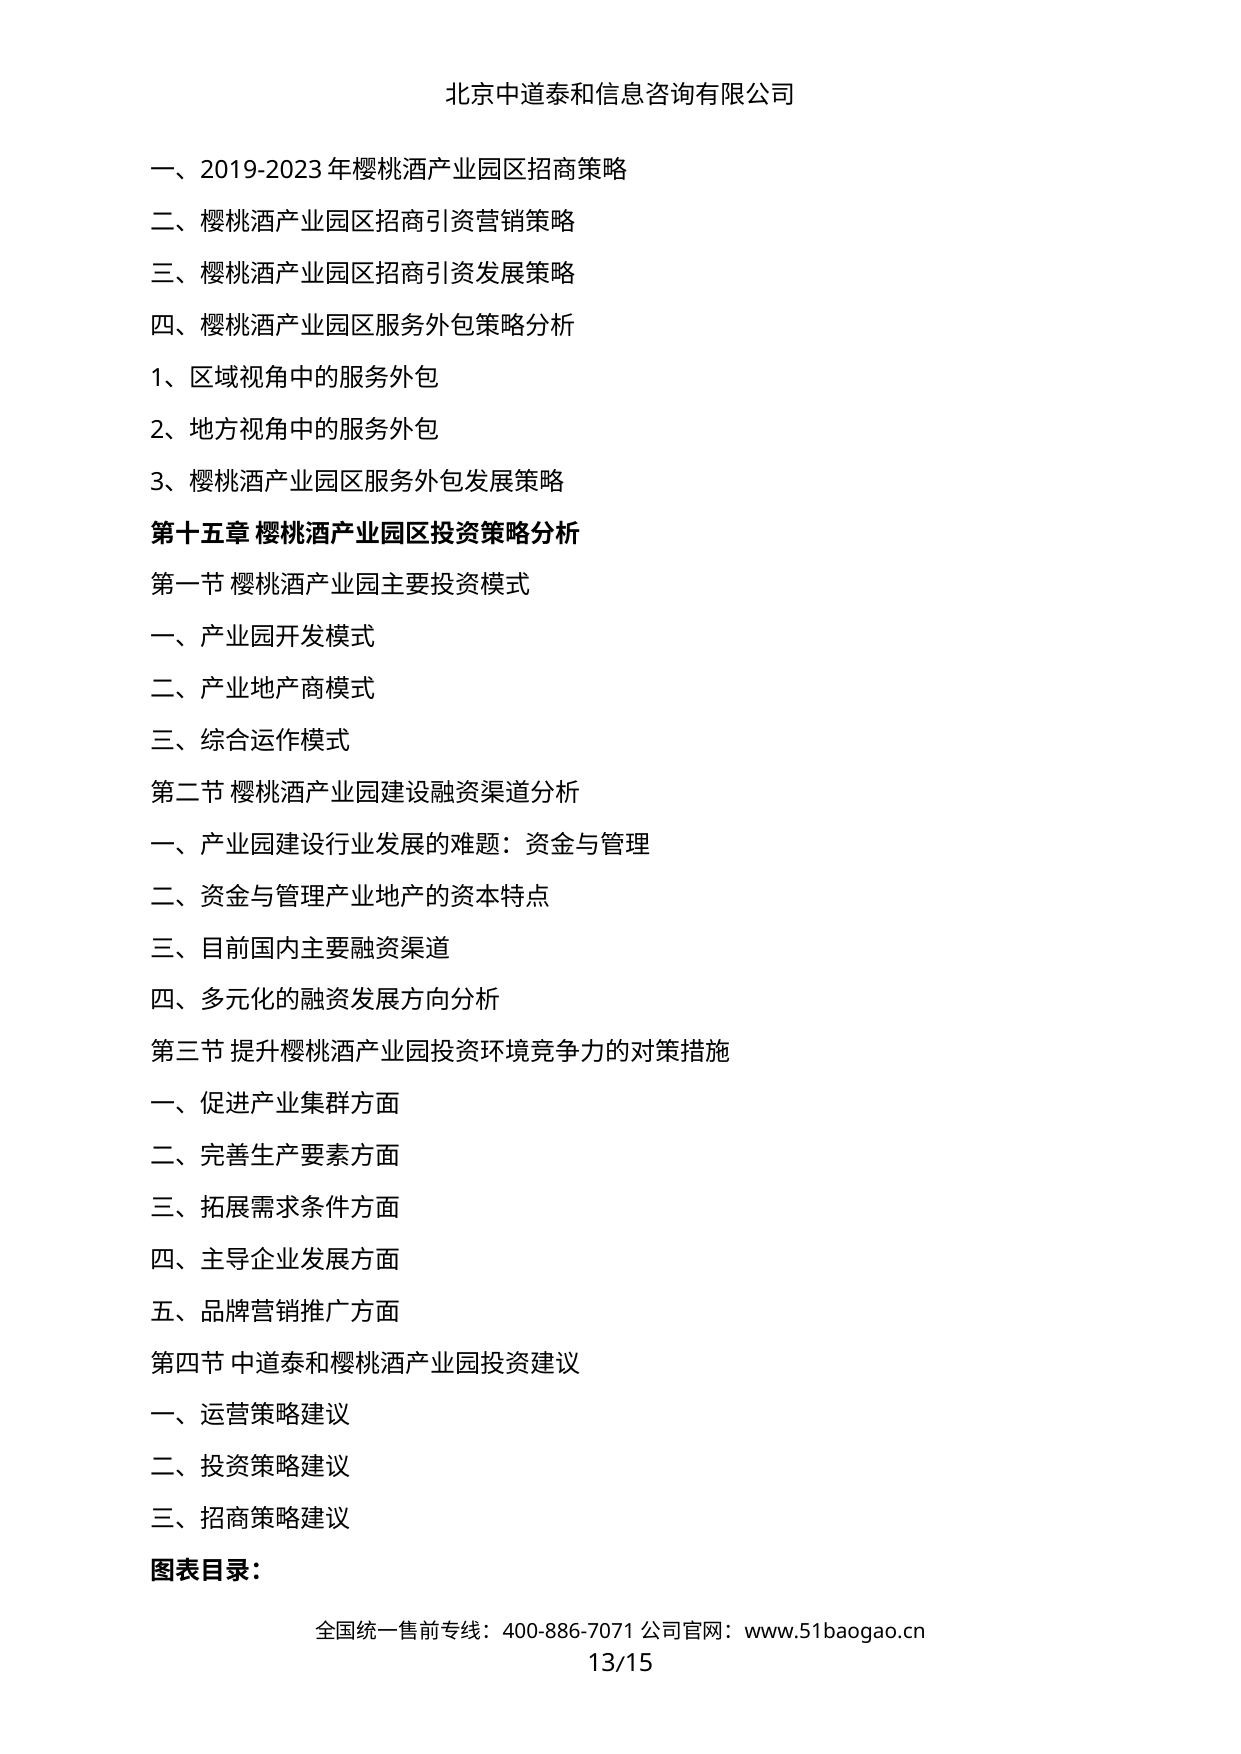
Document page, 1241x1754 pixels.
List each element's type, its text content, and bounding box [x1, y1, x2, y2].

text 二、樱桃酒产业园区招商引资营销策略 [150, 202, 1090, 238]
text 五、品牌营销推广方面 [150, 1291, 1090, 1327]
text 三、樱桃酒产业园区招商引资发展策略 [150, 254, 1090, 290]
text 3、樱桃酒产业园区服务外包发展策略 [150, 461, 1090, 497]
text 二、投资策略建议 [150, 1447, 1090, 1483]
text 一、产业园建设行业发展的难题：资金与管理 [150, 824, 1090, 861]
text 二、完善生产要素方面 [150, 1136, 1090, 1172]
text 三、拓展需求条件方面 [150, 1187, 1090, 1224]
text 第四节 中道泰和樱桃酒产业园投资建议 [150, 1343, 1090, 1379]
text 四、主导企业发展方面 [150, 1239, 1090, 1276]
text 第十五章 樱桃酒产业园区投资策略分析 [150, 513, 1090, 549]
text 二、产业地产商模式 [150, 669, 1090, 705]
text 第三节 提升樱桃酒产业园投资环境竞争力的对策措施 [150, 1032, 1090, 1068]
text 1、区域视角中的服务外包 [150, 357, 1090, 394]
text 第一节 樱桃酒产业园主要投资模式 [150, 565, 1090, 601]
text 一、运营策略建议 [150, 1395, 1090, 1431]
text 四、多元化的融资发展方向分析 [150, 980, 1090, 1016]
text 四、樱桃酒产业园区服务外包策略分析 [150, 306, 1090, 342]
text 第二节 樱桃酒产业园建设融资渠道分析 [150, 772, 1090, 809]
text 一、促进产业集群方面 [150, 1084, 1090, 1120]
text 一、2019-2023年樱桃酒产业园区招商策略 [150, 150, 1090, 186]
text 图表目录： [150, 1551, 1090, 1587]
text 三、招商策略建议 [150, 1499, 1090, 1535]
text 2、地方视角中的服务外包 [150, 409, 1090, 446]
text 二、资金与管理产业地产的资本特点 [150, 876, 1090, 912]
text 一、产业园开发模式 [150, 617, 1090, 653]
text 三、综合运作模式 [150, 721, 1090, 757]
text 三、目前国内主要融资渠道 [150, 928, 1090, 964]
